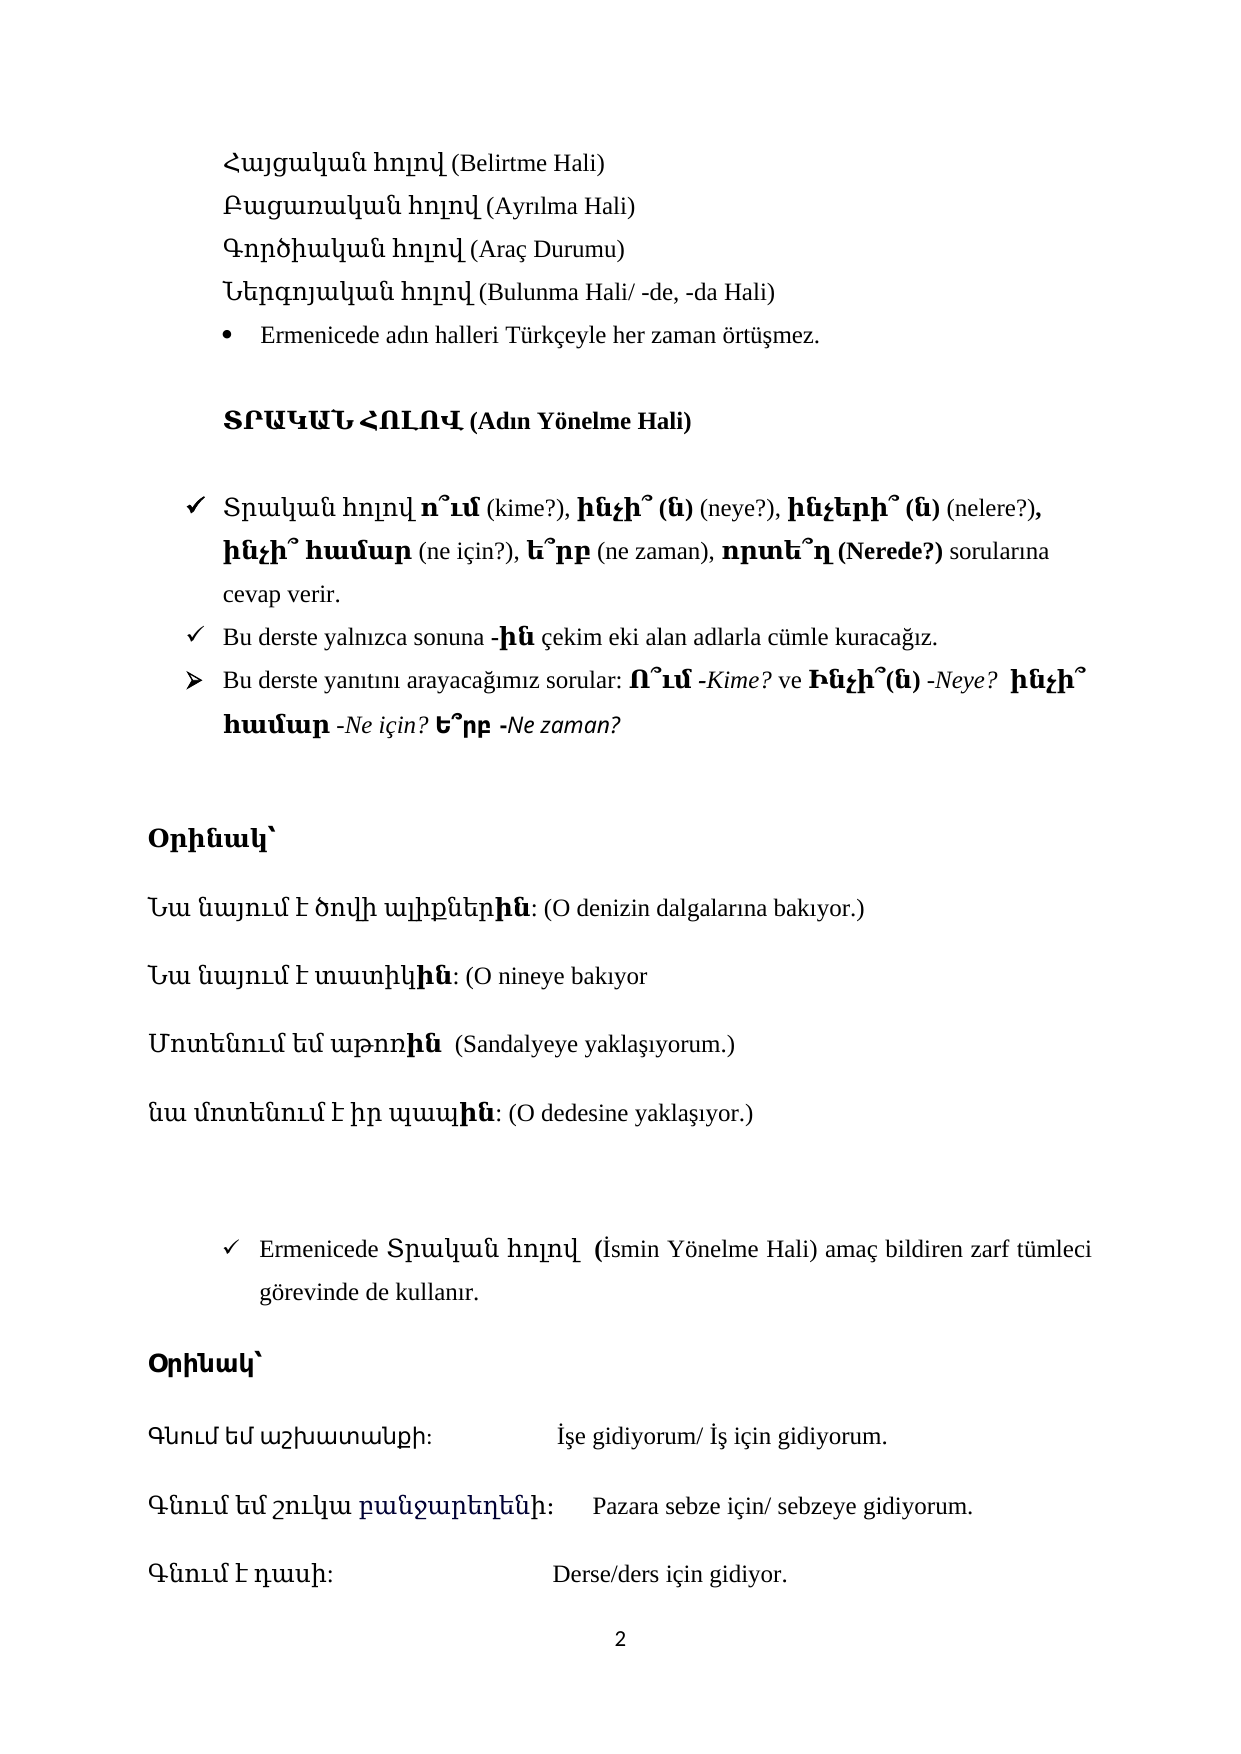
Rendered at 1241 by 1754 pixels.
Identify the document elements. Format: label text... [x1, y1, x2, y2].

list Ներգոյական հոլով (Bulunma Hali/ -de, -da Hali) [223, 277, 1093, 306]
text Նա նայում է ծովի ալիքներին: (O denizin dalgalarına bakıyor.) [148, 893, 1093, 922]
list Գործիական հոլով (Araç Durumu) [223, 234, 1093, 263]
text Գնում եմ աշխատանքի: İşe gidiyorum/ İş için gidiyorum. [148, 1421, 1093, 1450]
text Մոտենում եմ աթոռին (Sandalyeye yaklaşıyorum.) [148, 1029, 1093, 1058]
list Ermenicede Տրական հոլով (İsmin Yönelme Hali) amaç bildiren zarf tümleci görevinde de kullanır. [222, 1234, 1093, 1306]
list ՏՐԱԿԱՆ ՀՈԼՈՎ (Adın Yönelme Hali) [223, 406, 1093, 435]
list Տրական հոլով ո՞ւմ (kime?), ինչի՞ (ն) (neye?), ինչերի՞ (ն) (nelere?), ինչի՞ համար (ne için?), ե՞րբ (ne zaman), որտե՞ղ (Nerede?) sorularına cevap verir. [185, 493, 1093, 608]
list Bu derste yalnızca sonuna -ին çekim eki alan adlarla cümle kuracağız. [185, 622, 1093, 651]
list Հայցական հոլով (Belirtme Hali) [223, 148, 1093, 176]
list Bu derste yanıtını arayacağımız sorular: Ո՞ւմ -Kime? ve Ինչի՞(ն) -Neye? ինչի՞ համար -Ne için? Ե՞րբ -Ne zaman? [185, 665, 1093, 741]
list Բացառական հոլով (Ayrılma Hali) [223, 191, 1093, 219]
text նա մոտենում է իր պապին: (O dedesine yaklaşıyor.) [148, 1098, 1093, 1126]
text Գնում է դասի: Derse/ders için gidiyor. [148, 1559, 1093, 1588]
text Օրինակ՝ [148, 824, 1093, 854]
text Օրինակ՝ [148, 1345, 1093, 1379]
text Նա նայում է տատիկին: (O nineye bakıyor [148, 961, 1093, 990]
list Ermenicede adın halleri Türkçeyle her zaman örtüşmez. [223, 320, 1093, 349]
text Գնում եմ շուկա բանջարեղենի։ Pazara sebze için/ sebzeye gidiyorum. [148, 1491, 1093, 1520]
